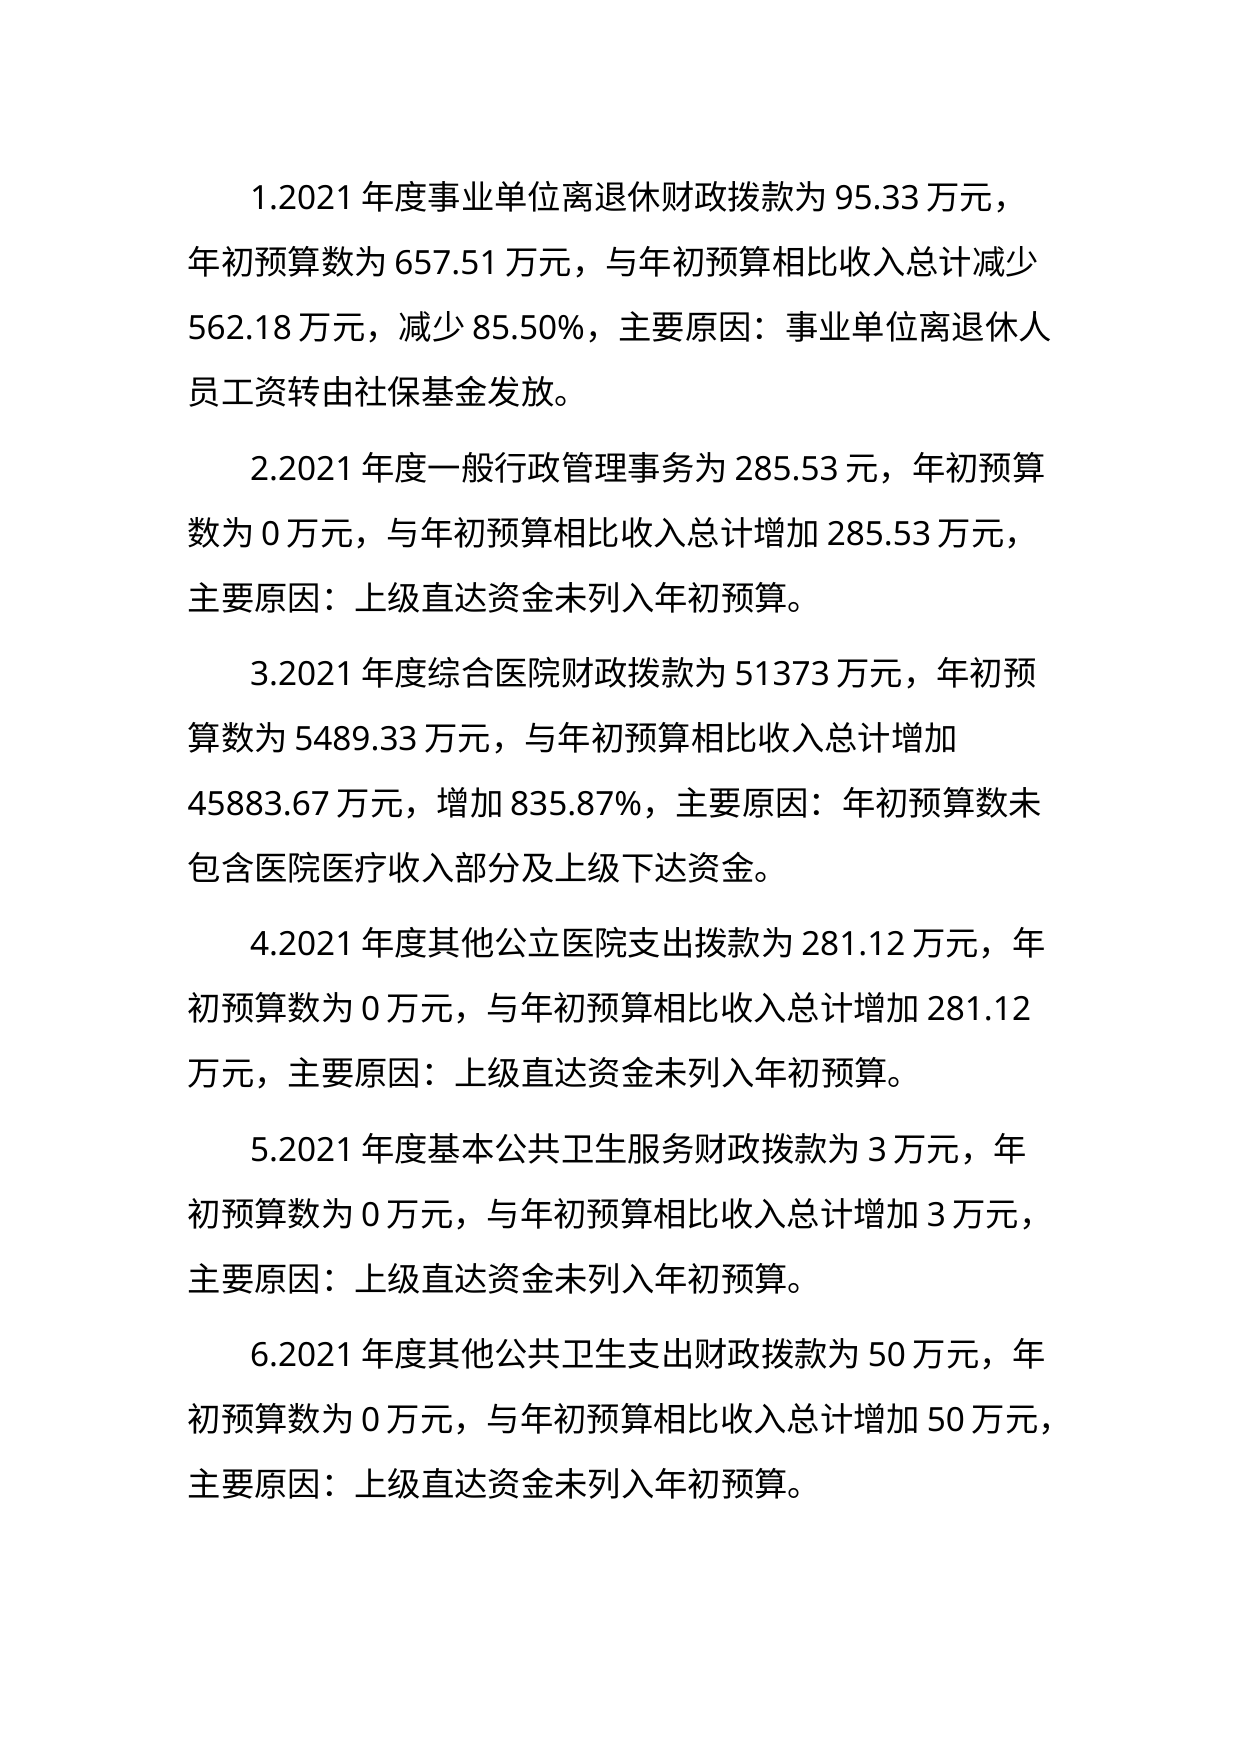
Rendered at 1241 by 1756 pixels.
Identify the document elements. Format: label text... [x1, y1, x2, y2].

text 4.2021年度其他公立医院支出拨款为281.12万元，年初预算数为0万元，与年初预算相比收入总计增加281.12万元，主要原因：上级直达资金未列入年初预算。 [187, 909, 1053, 1104]
text 2.2021年度一般行政管理事务为285.53元，年初预算数为0万元，与年初预算相比收入总计增加285.53万元，主要原因：上级直达资金未列入年初预算。 [187, 433, 1053, 628]
text 3.2021年度综合医院财政拨款为51373万元，年初预算数为5489.33万元，与年初预算相比收入总计增加45883.67万元，增加835.87%，主要原因：年初预算数未包含医院医疗收入部分及上级下达资金。 [187, 638, 1053, 898]
text 6.2021年度其他公共卫生支出财政拨款为50万元，年初预算数为0万元，与年初预算相比收入总计增加50万元，主要原因：上级直达资金未列入年初预算。 [187, 1320, 1053, 1515]
text 1.2021年度事业单位离退休财政拨款为95.33万元，年初预算数为657.51万元，与年初预算相比收入总计减少562.18万元，减少85.50%，主要原因：事业单位离退休人员工资转由社保基金发放。 [187, 163, 1053, 423]
text 5.2021年度基本公共卫生服务财政拨款为3万元，年初预算数为0万元，与年初预算相比收入总计增加3万元，主要原因：上级直达资金未列入年初预算。 [187, 1114, 1053, 1309]
